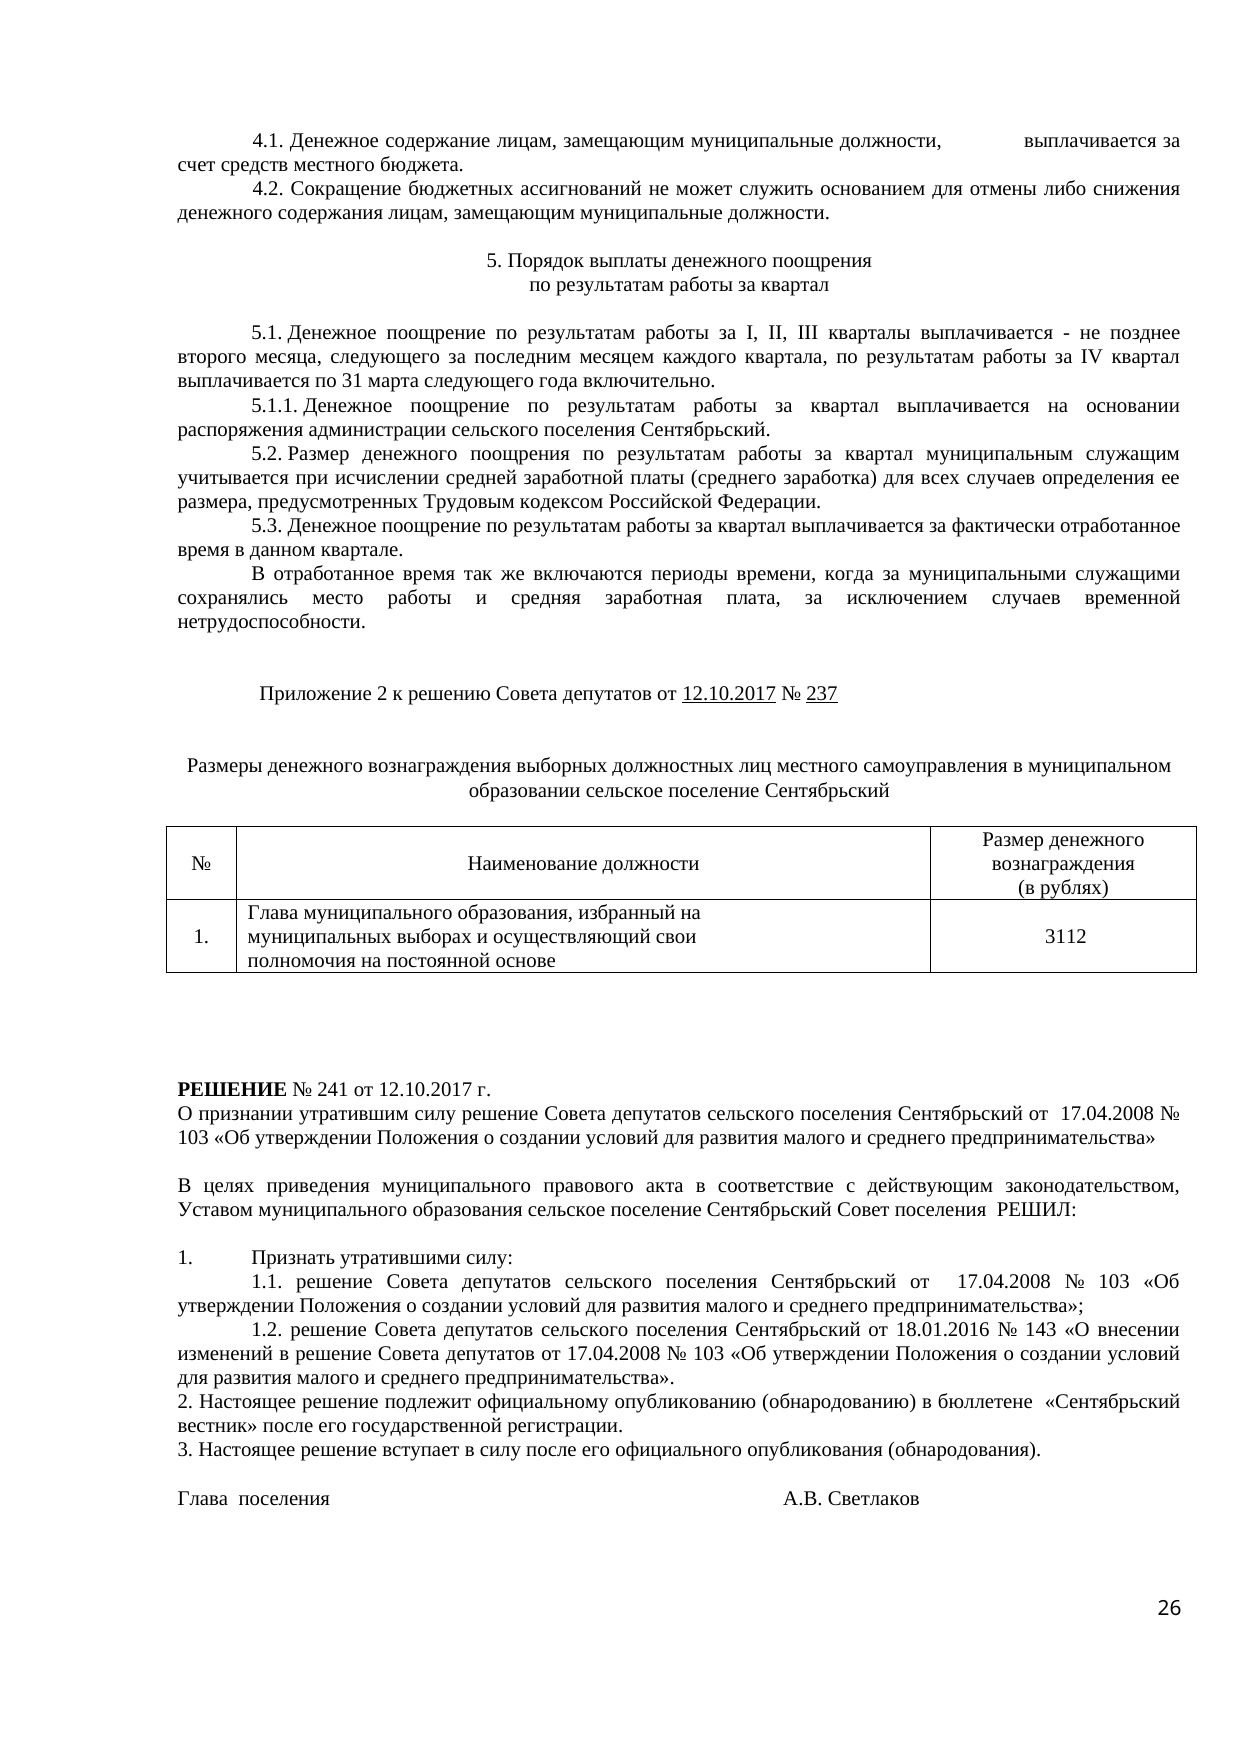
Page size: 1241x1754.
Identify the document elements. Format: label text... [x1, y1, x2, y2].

text 2. Настоящее решение подлежит официальному опубликованию (обнародованию) в бюллетене «Сентябрьский вестник» после его государственной регистрации. [177, 1389, 1181, 1437]
text 4.2. Сокращение бюджетных ассигнований не может служить основанием для отмены либо снижения денежного содержания лицам, замещающим муниципальные должности. [177, 176, 1181, 224]
text В целях приведения муниципального правового акта в соответствие с действующим законодательством, Уставом муниципального образования сельское поселение Сентябрьский Совет поселения РЕШИЛ: [177, 1173, 1181, 1221]
text по результатам работы за квартал [177, 272, 1181, 296]
text 5.1. Денежное поощрение по результатам работы за I, II, III кварталы выплачивается - не позднее второго месяца, следующего за последним месяцем каждого квартала, по результатам работы за IV квартал выплачивается по 31 марта следующего года включительно. [177, 320, 1181, 392]
text 3. Настоящее решение вступает в силу после его официального опубликования (обнародования). [177, 1437, 1181, 1461]
text Глава поселения А.В. Светлаков [177, 1486, 1181, 1509]
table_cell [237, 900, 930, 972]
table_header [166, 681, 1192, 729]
text 1.1. решение Совета депутатов сельского поселения Сентябрьский от 17.04.2008 № 103 «Об утверждении Положения о создании условий для развития малого и среднего предпринимательства»; [177, 1269, 1181, 1317]
text 5.2. Размер денежного поощрения по результатам работы за квартал муниципальным служащим учитывается при исчислении средней заработной платы (среднего заработка) для всех случаев определения ее размера, предусмотренных Трудовым кодексом Российской Федерации. [177, 441, 1181, 513]
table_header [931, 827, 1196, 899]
text 5. Порядок выплаты денежного поощрения [177, 248, 1181, 272]
text 5.3. Денежное поощрение по результатам работы за квартал выплачивается за фактически отработанное время в данном квартале. [177, 513, 1182, 561]
text РЕШЕНИЕ № 241 от 12.10.2017 г. [177, 1076, 1181, 1101]
text 5.1.1. Денежное поощрение по результатам работы за квартал выплачивается на основании распоряжения администрации сельского поселения Сентябрьский. [177, 392, 1181, 441]
text О признании утратившим силу решение Совета депутатов сельского поселения Сентябрьский от 17.04.2008 № 103 «Об утверждении Положения о создании условий для развития малого и среднего предпринимательства» [177, 1101, 1181, 1149]
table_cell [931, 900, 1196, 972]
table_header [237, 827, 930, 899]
text 1.2. решение Совета депутатов сельского поселения Сентябрьский от 18.01.2016 № 143 «О внесении изменений в решение Совета депутатов от 17.04.2008 № 103 «Об утверждении Положения о создании условий для развития малого и среднего предпринимательства». [177, 1317, 1181, 1389]
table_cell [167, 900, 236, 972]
text 1. Признать утратившими силу: [177, 1245, 1181, 1269]
text Размеры денежного вознаграждения выборных должностных лиц местного самоуправления в муниципальном образовании сельское поселение Сентябрьский [177, 753, 1181, 802]
text В отработанное время так же включаются периоды времени, когда за муниципальными служащими сохранялись место работы и средняя заработная плата, за исключением случаев временной нетрудоспособности. [177, 561, 1182, 633]
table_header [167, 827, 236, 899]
text 4.1. Денежное содержание лицам, замещающим муниципальные должности, выплачивается за счет средств местного бюджета. [177, 128, 1181, 176]
